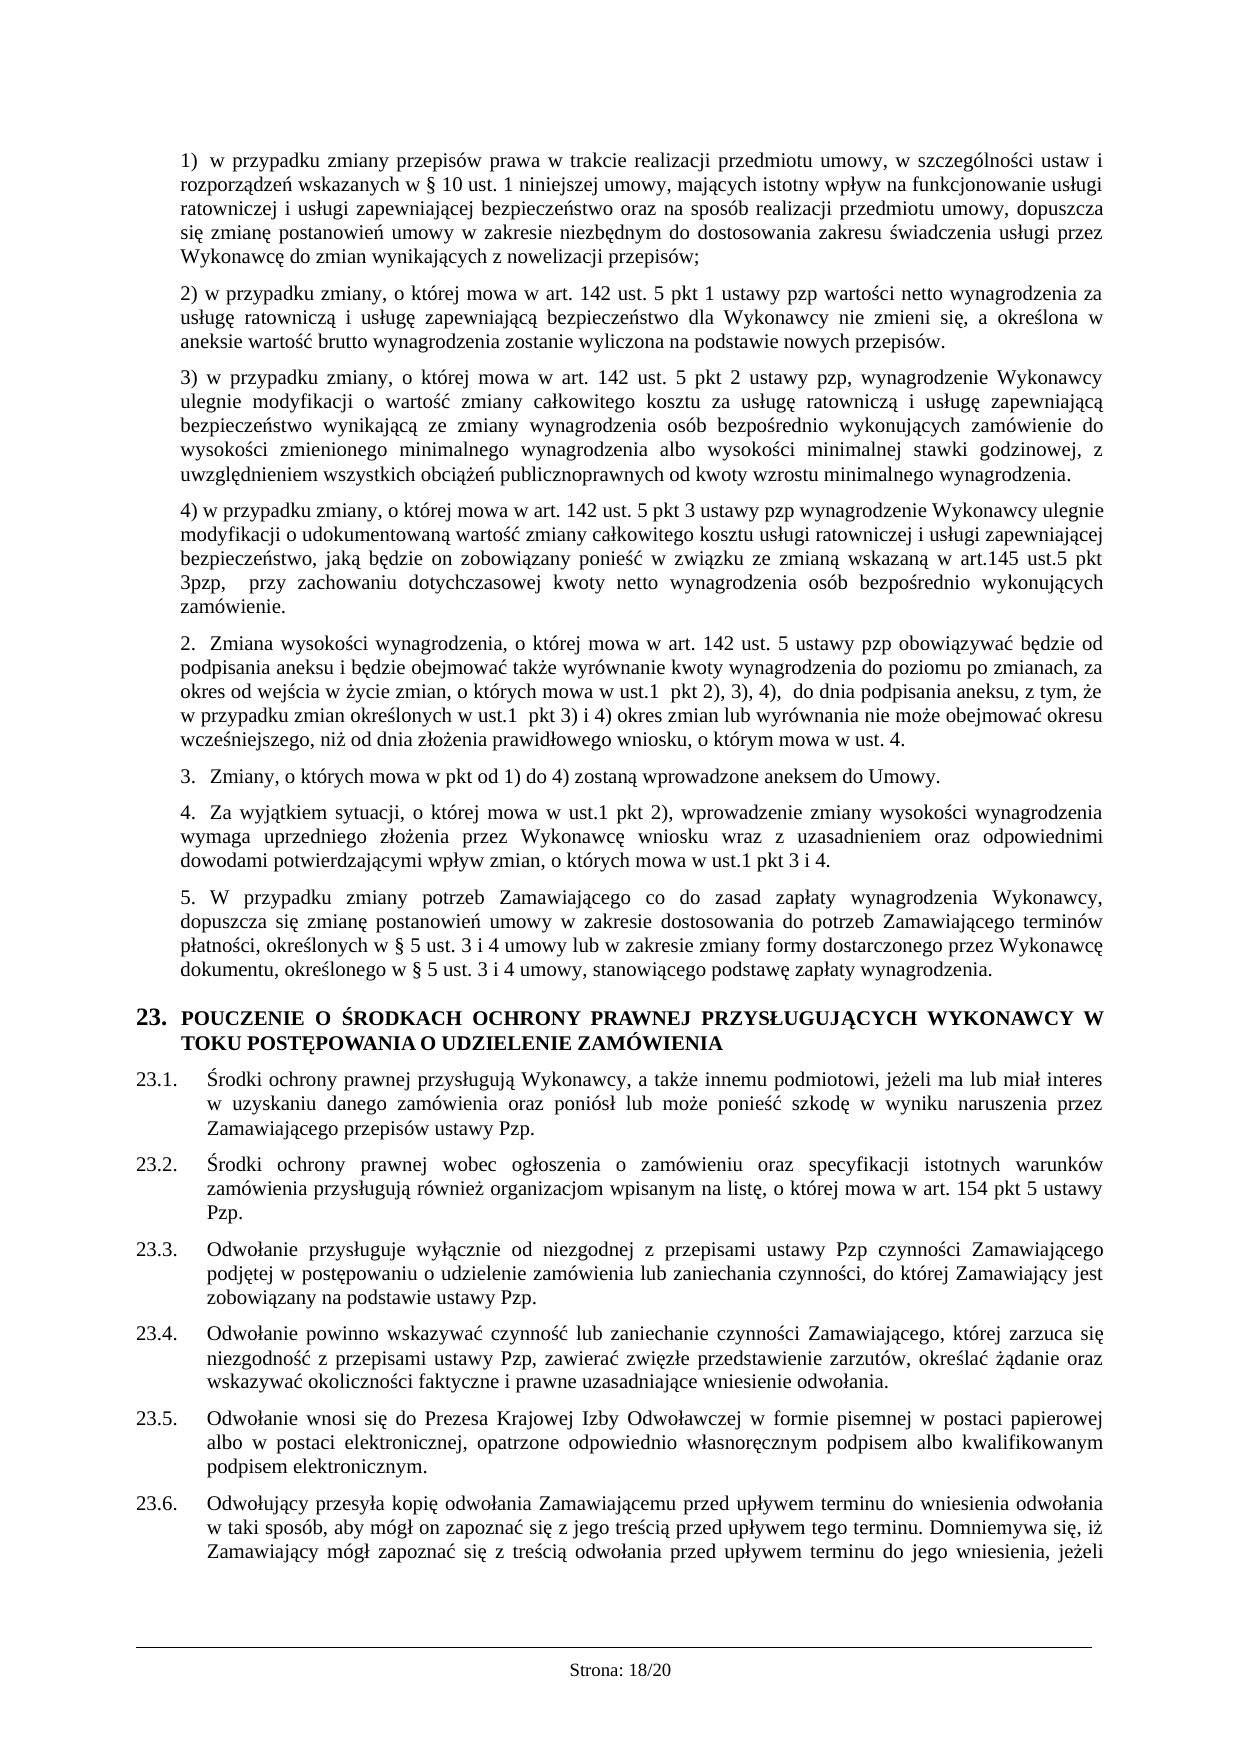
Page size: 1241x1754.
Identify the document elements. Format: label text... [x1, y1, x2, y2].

subtitle Odwołanie powinno wskazywać czynność lub zaniechanie czynności Zamawiającego, której zarzuca się niezgodność z przepisami ustawy Pzp, zawierać zwięzłe przedstawienie zarzutów, określać żądanie oraz wskazywać okoliczności faktyczne i prawne uzasadniające wniesienie odwołania. [136, 1321, 1104, 1393]
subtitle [136, 1491, 1104, 1563]
subtitle Środki ochrony prawnej przysługują Wykonawcy, a także innemu podmiotowi, jeżeli ma lub miał interes w uzyskaniu danego zamówienia oraz poniósł lub może ponieść szkodę w wyniku naruszenia przez Zamawiającego przepisów ustawy Pzp. [136, 1067, 1104, 1139]
subtitle 4) w przypadku zmiany, o której mowa w art. 142 ust. 5 pkt 3 ustawy pzp wynagrodzenie Wykonawcy ulegnie modyfikacji o udokumentowaną wartość zmiany całkowitego kosztu usługi ratowniczej i usługi zapewniającej bezpieczeństwo, jaką będzie on zobowiązany ponieść w związku ze zmianą wskazaną w art.145 ust.5 pkt 3pzp, przy zachowaniu dotychczasowej kwoty netto wynagrodzenia osób bezpośrednio wykonujących zamówienie. [180, 498, 1104, 618]
subtitle Pouczenie o środkach ochrony prawnej przysługujących Wykonawcy w toku postępowania o udzielenie zamówienia [136, 1002, 1104, 1055]
subtitle 3) w przypadku zmiany, o której mowa w art. 142 ust. 5 pkt 2 ustawy pzp, wynagrodzenie Wykonawcy ulegnie modyfikacji o wartość zmiany całkowitego kosztu za usługę ratowniczą i usługę zapewniającą bezpieczeństwo wynikającą ze zmiany wynagrodzenia osób bezpośrednio wykonujących zamówienie do wysokości zmienionego minimalnego wynagrodzenia albo wysokości minimalnej stawki godzinowej, z uwzględnieniem wszystkich obciążeń publicznoprawnych od kwoty wzrostu minimalnego wynagrodzenia. [180, 365, 1104, 486]
subtitle 2. Zmiana wysokości wynagrodzenia, o której mowa w art. 142 ust. 5 ustawy pzp obowiązywać będzie od podpisania aneksu i będzie obejmować także wyrównanie kwoty wynagrodzenia do poziomu po zmianach, za okres od wejścia w życie zmian, o których mowa w ust.1 pkt 2), 3), 4), do dnia podpisania aneksu, z tym, że w przypadku zmian określonych w ust.1 pkt 3) i 4) okres zmian lub wyrównania nie może obejmować okresu wcześniejszego, niż od dnia złożenia prawidłowego wniosku, o którym mowa w ust. 4. [180, 631, 1104, 751]
subtitle Odwołanie przysługuje wyłącznie od niezgodnej z przepisami ustawy Pzp czynności Zamawiającego podjętej w postępowaniu o udzielenie zamówienia lub zaniechania czynności, do której Zamawiający jest zobowiązany na podstawie ustawy Pzp. [136, 1237, 1104, 1309]
subtitle 1) w przypadku zmiany przepisów prawa w trakcie realizacji przedmiotu umowy, w szczególności ustaw i rozporządzeń wskazanych w § 10 ust. 1 niniejszej umowy, mających istotny wpływ na funkcjonowanie usługi ratowniczej i usługi zapewniającej bezpieczeństwo oraz na sposób realizacji przedmiotu umowy, dopuszcza się zmianę postanowień umowy w zakresie niezbędnym do dostosowania zakresu świadczenia usługi przez Wykonawcę do zmian wynikających z nowelizacji przepisów; [180, 148, 1104, 268]
subtitle 2) w przypadku zmiany, o której mowa w art. 142 ust. 5 pkt 1 ustawy pzp wartości netto wynagrodzenia za usługę ratowniczą i usługę zapewniającą bezpieczeństwo dla Wykonawcy nie zmieni się, a określona w aneksie wartość brutto wynagrodzenia zostanie wyliczona na podstawie nowych przepisów. [180, 281, 1104, 353]
subtitle 5. W przypadku zmiany potrzeb Zamawiającego co do zasad zapłaty wynagrodzenia Wykonawcy, dopuszcza się zmianę postanowień umowy w zakresie dostosowania do potrzeb Zamawiającego terminów płatności, określonych w § 5 ust. 3 i 4 umowy lub w zakresie zmiany formy dostarczonego przez Wykonawcę dokumentu, określonego w § 5 ust. 3 i 4 umowy, stanowiącego podstawę zapłaty wynagrodzenia. [180, 885, 1104, 981]
subtitle 3. Zmiany, o których mowa w pkt od 1) do 4) zostaną wprowadzone aneksem do Umowy. [180, 764, 1104, 788]
subtitle 4. Za wyjątkiem sytuacji, o której mowa w ust.1 pkt 2), wprowadzenie zmiany wysokości wynagrodzenia wymaga uprzedniego złożenia przez Wykonawcę wniosku wraz z uzasadnieniem oraz odpowiednimi dowodami potwierdzającymi wpływ zmian, o których mowa w ust.1 pkt 3 i 4. [180, 800, 1104, 872]
subtitle Odwołanie wnosi się do Prezesa Krajowej Izby Odwoławczej w formie pisemnej w postaci papierowej albo w postaci elektronicznej, opatrzone odpowiednio własnoręcznym podpisem albo kwalifikowanym podpisem elektronicznym. [136, 1406, 1104, 1478]
subtitle Środki ochrony prawnej wobec ogłoszenia o zamówieniu oraz specyfikacji istotnych warunków zamówienia przysługują również organizacjom wpisanym na listę, o której mowa w art. 154 pkt 5 ustawy Pzp. [136, 1152, 1104, 1224]
